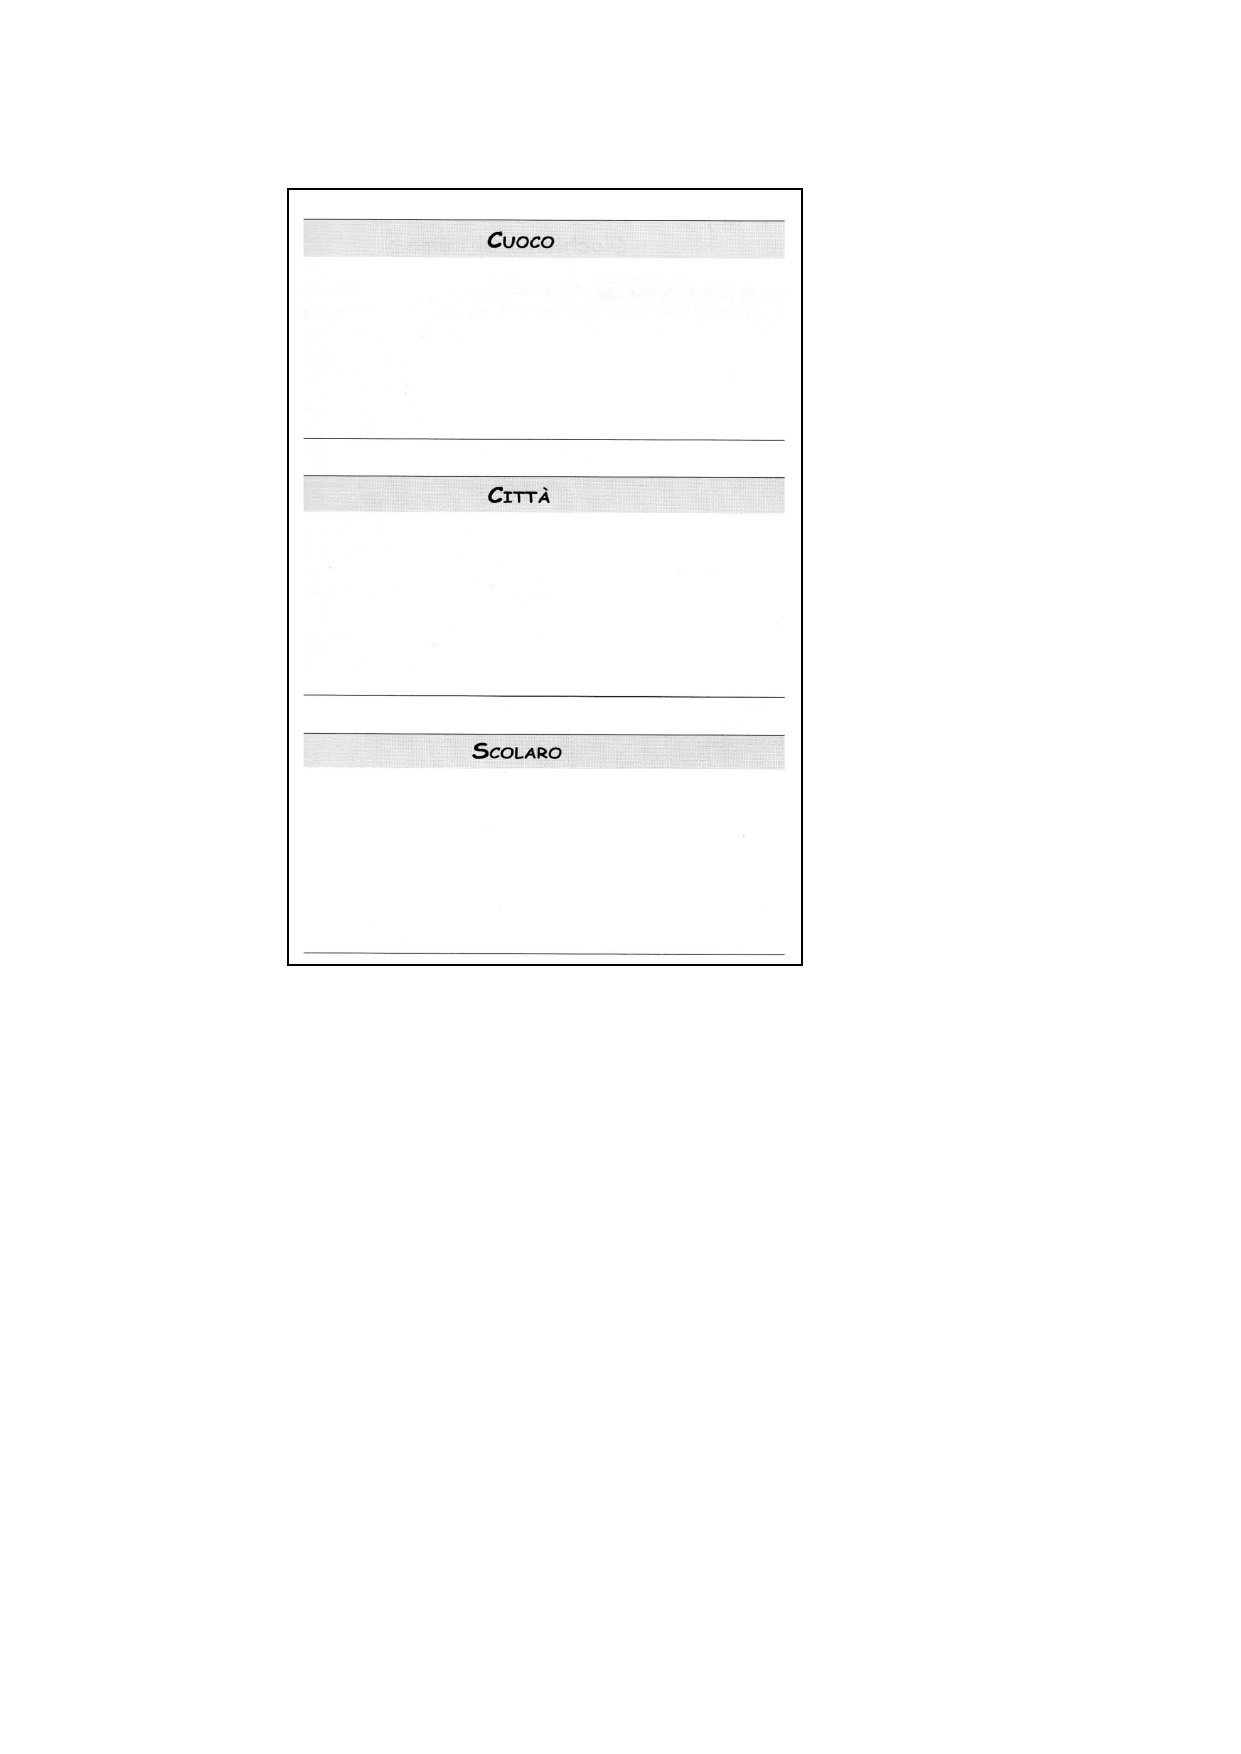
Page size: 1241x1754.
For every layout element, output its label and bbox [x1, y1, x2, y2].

picture [303, 196, 785, 958]
